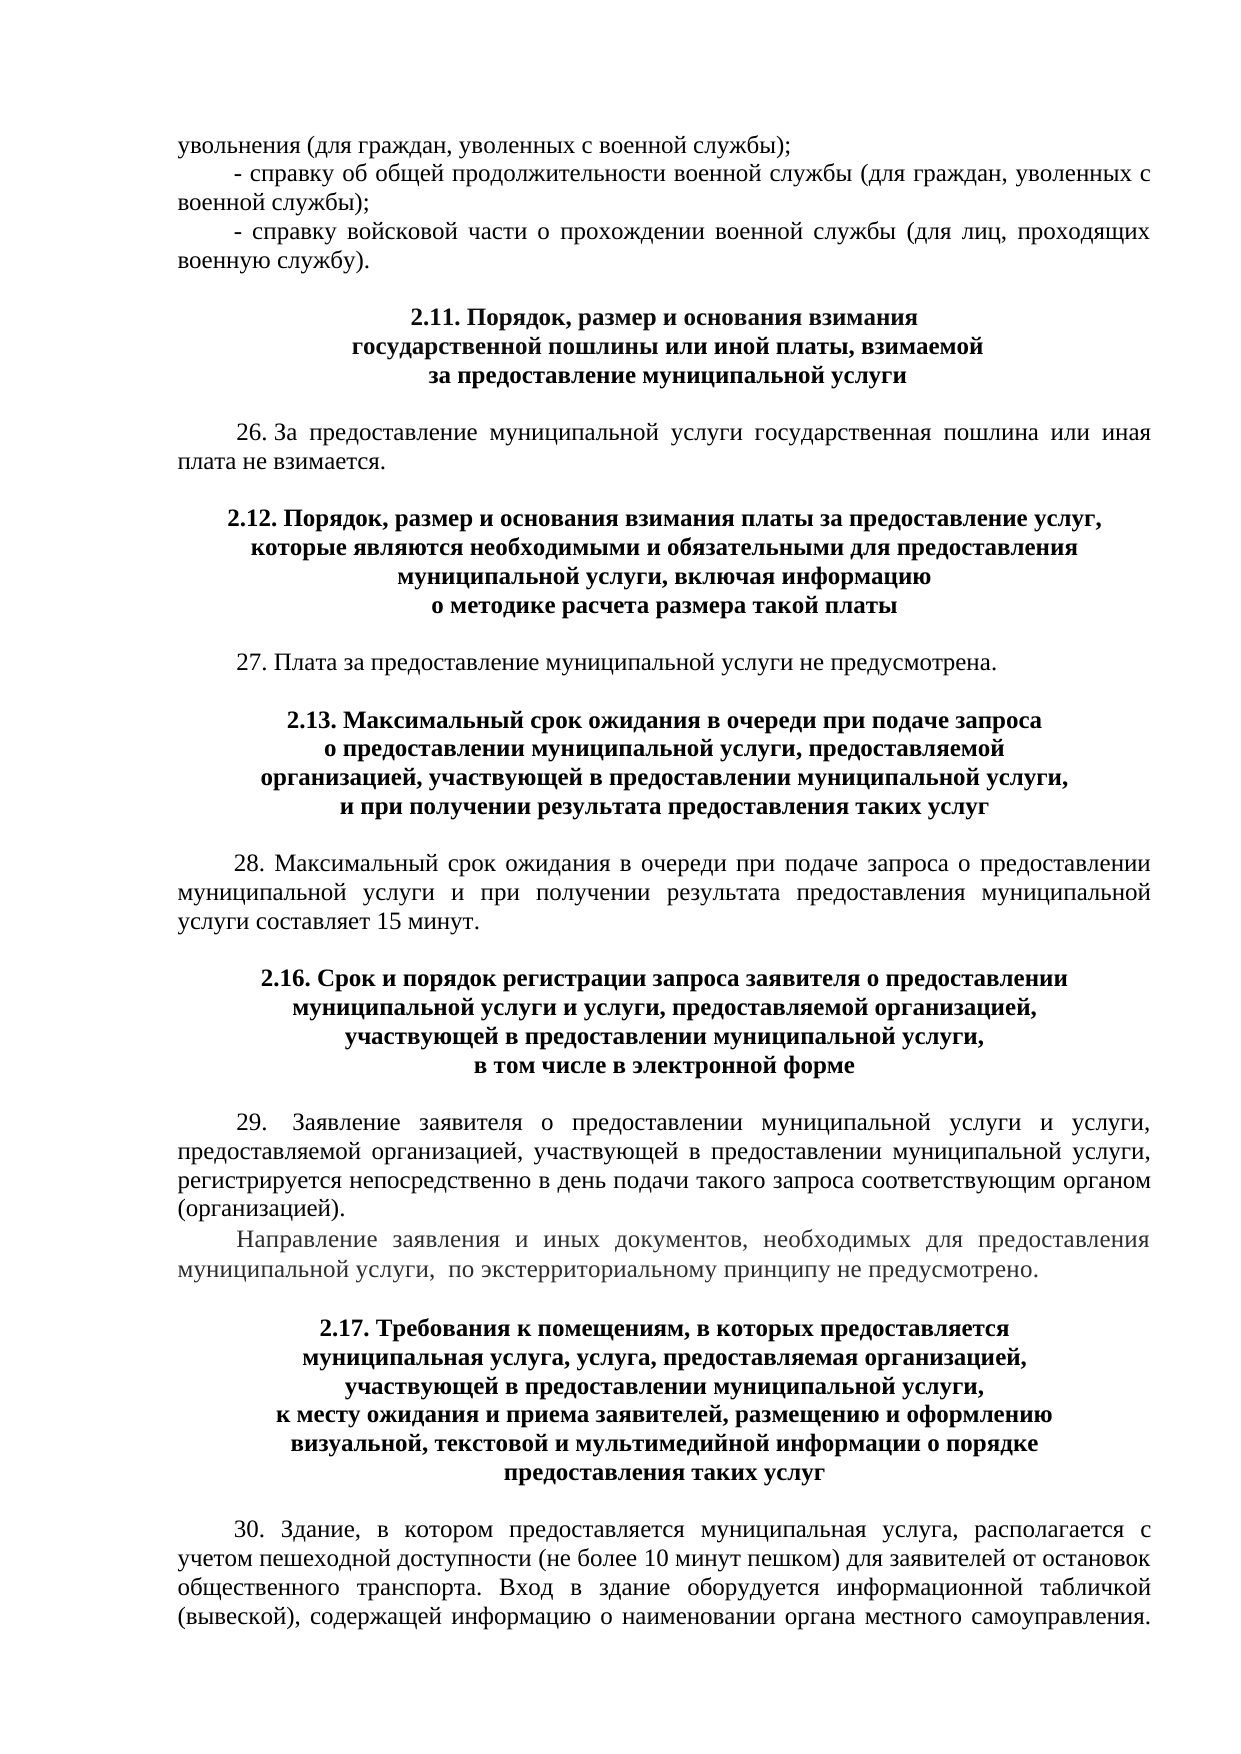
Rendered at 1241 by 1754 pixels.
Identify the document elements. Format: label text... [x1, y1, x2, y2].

text - справку войсковой части о прохождении военной службы (для лиц, проходящих военную службу). [177, 216, 1152, 273]
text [177, 130, 1152, 158]
text 2.17. Требования к помещениям, в которых предоставляется [177, 1313, 1152, 1342]
text 29. Заявление заявителя о предоставлении муниципальной услуги и услуги, предоставляемой организацией, участвующей в предоставлении муниципальной услуги, регистрируется непосредственно в день подачи такого запроса соответствующим органом (организацией). [177, 1107, 1152, 1222]
text предоставления таких услуг [177, 1457, 1152, 1486]
text государственной пошлины или иной платы, взимаемой [177, 331, 1152, 360]
text 2.16. Срок и порядок регистрации запроса заявителя о предоставлении [177, 963, 1152, 992]
text за предоставление муниципальной услуги [177, 360, 1152, 388]
text о методике расчета размера такой платы [177, 590, 1152, 618]
text 2.11. Порядок, размер и основания взимания [177, 302, 1152, 331]
text муниципальной услуги и услуги, предоставляемой организацией, [177, 992, 1152, 1021]
text о предоставлении муниципальной услуги, предоставляемой [177, 733, 1152, 762]
text Направление заявления и иных документов, необходимых для предоставления муниципальной услуги, по экстерриториальному принципу не предусмотрено. [177, 1222, 1152, 1283]
text и при получении результата предоставления таких услуг [177, 791, 1152, 820]
text участвующей в предоставлении муниципальной услуги, [177, 1371, 1152, 1399]
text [177, 1514, 1152, 1629]
text визуальной, текстовой и мультимедийной информации о порядке [177, 1428, 1152, 1457]
text к месту ожидания и приема заявителей, размещению и оформлению [177, 1399, 1152, 1428]
text организацией, участвующей в предоставлении муниципальной услуги, [177, 762, 1152, 791]
text 2.12. Порядок, размер и основания взимания платы за предоставление услуг, которые являются необходимыми и обязательными для предоставления муниципальной услуги, включая информацию [177, 503, 1152, 590]
text 27. Плата за предоставление муниципальной услуги не предусмотрена. [177, 647, 1152, 676]
text 28. Максимальный срок ожидания в очереди при подаче запроса о предоставлении муниципальной услуги и при получении результата предоставления муниципальной услуги составляет 15 минут. [177, 848, 1152, 935]
text в том числе в электронной форме [177, 1050, 1152, 1078]
text 26. За предоставление муниципальной услуги государственная пошлина или иная плата не взимается. [177, 417, 1152, 475]
text 2.13. Максимальный срок ожидания в очереди при подаче запроса [177, 705, 1152, 733]
text участвующей в предоставлении муниципальной услуги, [177, 1021, 1152, 1050]
text муниципальная услуга, услуга, предоставляемая организацией, [177, 1342, 1152, 1371]
text - справку об общей продолжительности военной службы (для граждан, уволенных с военной службы); [177, 158, 1152, 216]
